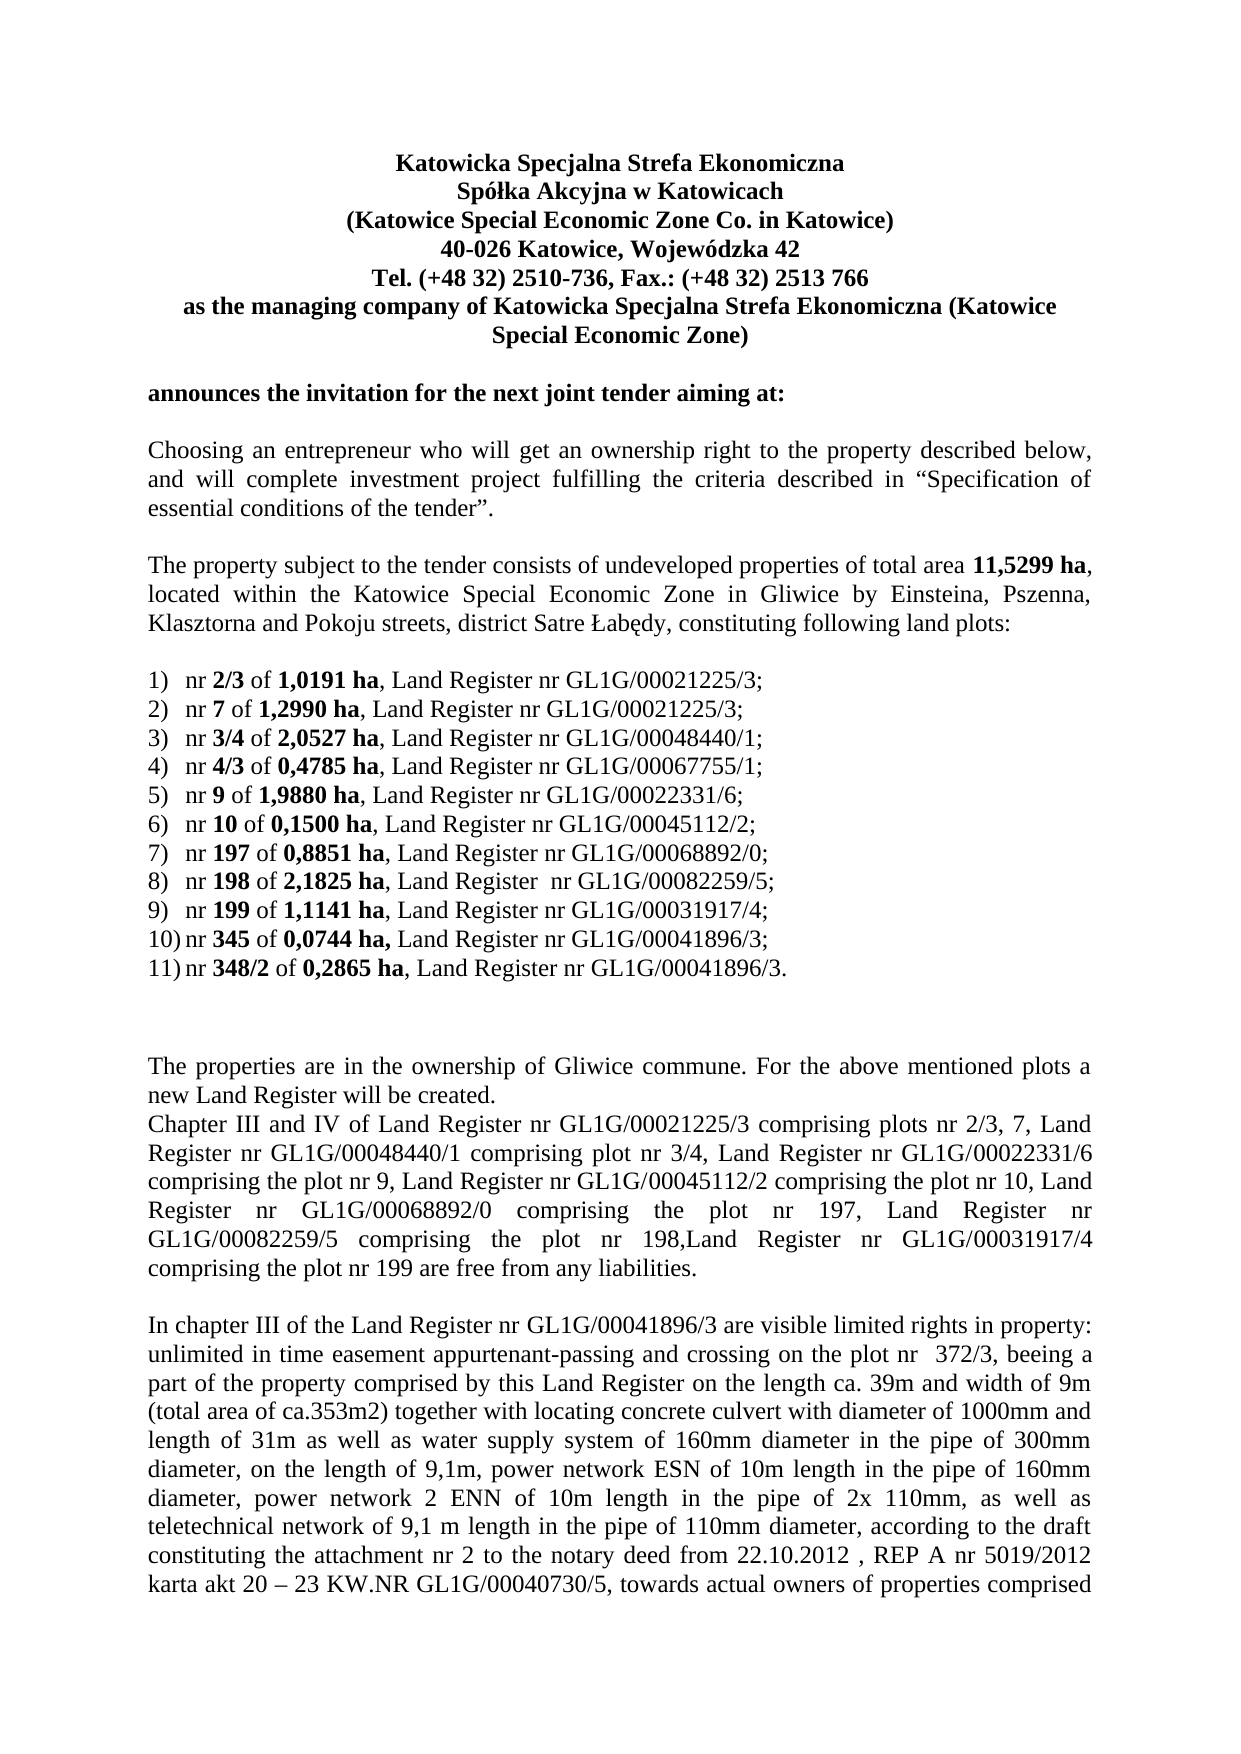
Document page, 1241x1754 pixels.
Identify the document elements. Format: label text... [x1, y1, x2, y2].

list nr 198 of 2,1825 ha, Land Register nr GL1G/00082259/5; [148, 866, 1093, 895]
list nr 348/2 of 0,2865 ha, Land Register nr GL1G/00041896/3. [148, 953, 1093, 981]
list nr 3/4 of 2,0527 ha, Land Register nr GL1G/00048440/1; [148, 723, 1093, 751]
text Chapter III and IV of Land Register nr GL1G/00021225/3 comprising plots nr 2/3, 7, Land Register nr GL1G/00048440/1 comprising plot nr 3/4, Land Register nr GL1G/00022331/6 comprising the plot nr 9, Land Register nr GL1G/00045112/2 comprising the plot nr 10, Land Register nr GL1G/00068892/0 comprising the plot nr 197, Land Register nr GL1G/00082259/5 comprising the plot nr 198,Land Register nr GL1G/00031917/4 comprising the plot nr 199 are free from any liabilities. [148, 1109, 1093, 1281]
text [148, 1310, 1093, 1598]
text Katowicka Specjalna Strefa Ekonomiczna [148, 148, 1093, 176]
text announces the invitation for the next joint tender aiming at: [148, 378, 1093, 406]
list nr 9 of 1,9880 ha, Land Register nr GL1G/00022331/6; [148, 780, 1093, 809]
text 40-026 Katowice, Wojewódzka 42 [148, 234, 1093, 263]
text Tel. (+48 32) 2510-736, Fax.: (+48 32) 2513 766 [148, 263, 1093, 291]
list nr 2/3 of 1,0191 ha, Land Register nr GL1G/00021225/3; [148, 665, 1093, 694]
list nr 345 of 0,0744 ha, Land Register nr GL1G/00041896/3; [148, 924, 1093, 953]
list nr 4/3 of 0,4785 ha, Land Register nr GL1G/00067755/1; [148, 751, 1093, 780]
text (Katowice Special Economic Zone Co. in Katowice) [148, 205, 1093, 234]
list nr 7 of 1,2990 ha, Land Register nr GL1G/00021225/3; [148, 694, 1093, 723]
list nr 199 of 1,1141 ha, Land Register nr GL1G/00031917/4; [148, 895, 1093, 924]
text The properties are in the ownership of Gliwice commune. For the above mentioned plots a new Land Register will be created. [148, 1051, 1093, 1109]
text The property subject to the tender consists of undeveloped properties of total area 11,5299 ha, located within the Katowice Special Economic Zone in Gliwice by Einsteina, Pszenna, Klasztorna and Pokoju streets, district Satre Łabędy, constituting following land plots: [148, 550, 1093, 636]
text Spółka Akcyjna w Katowicach [148, 176, 1093, 205]
list nr 10 of 0,1500 ha, Land Register nr GL1G/00045112/2; [148, 809, 1093, 838]
text as the managing company of Katowicka Specjalna Strefa Ekonomiczna (Katowice Special Economic Zone) [148, 291, 1093, 349]
list nr 197 of 0,8851 ha, Land Register nr GL1G/00068892/0; [148, 838, 1093, 866]
text Choosing an entrepreneur who will get an ownership right to the property described below, and will complete investment project fulfilling the criteria described in “Specification of essential conditions of the tender”. [148, 435, 1093, 521]
